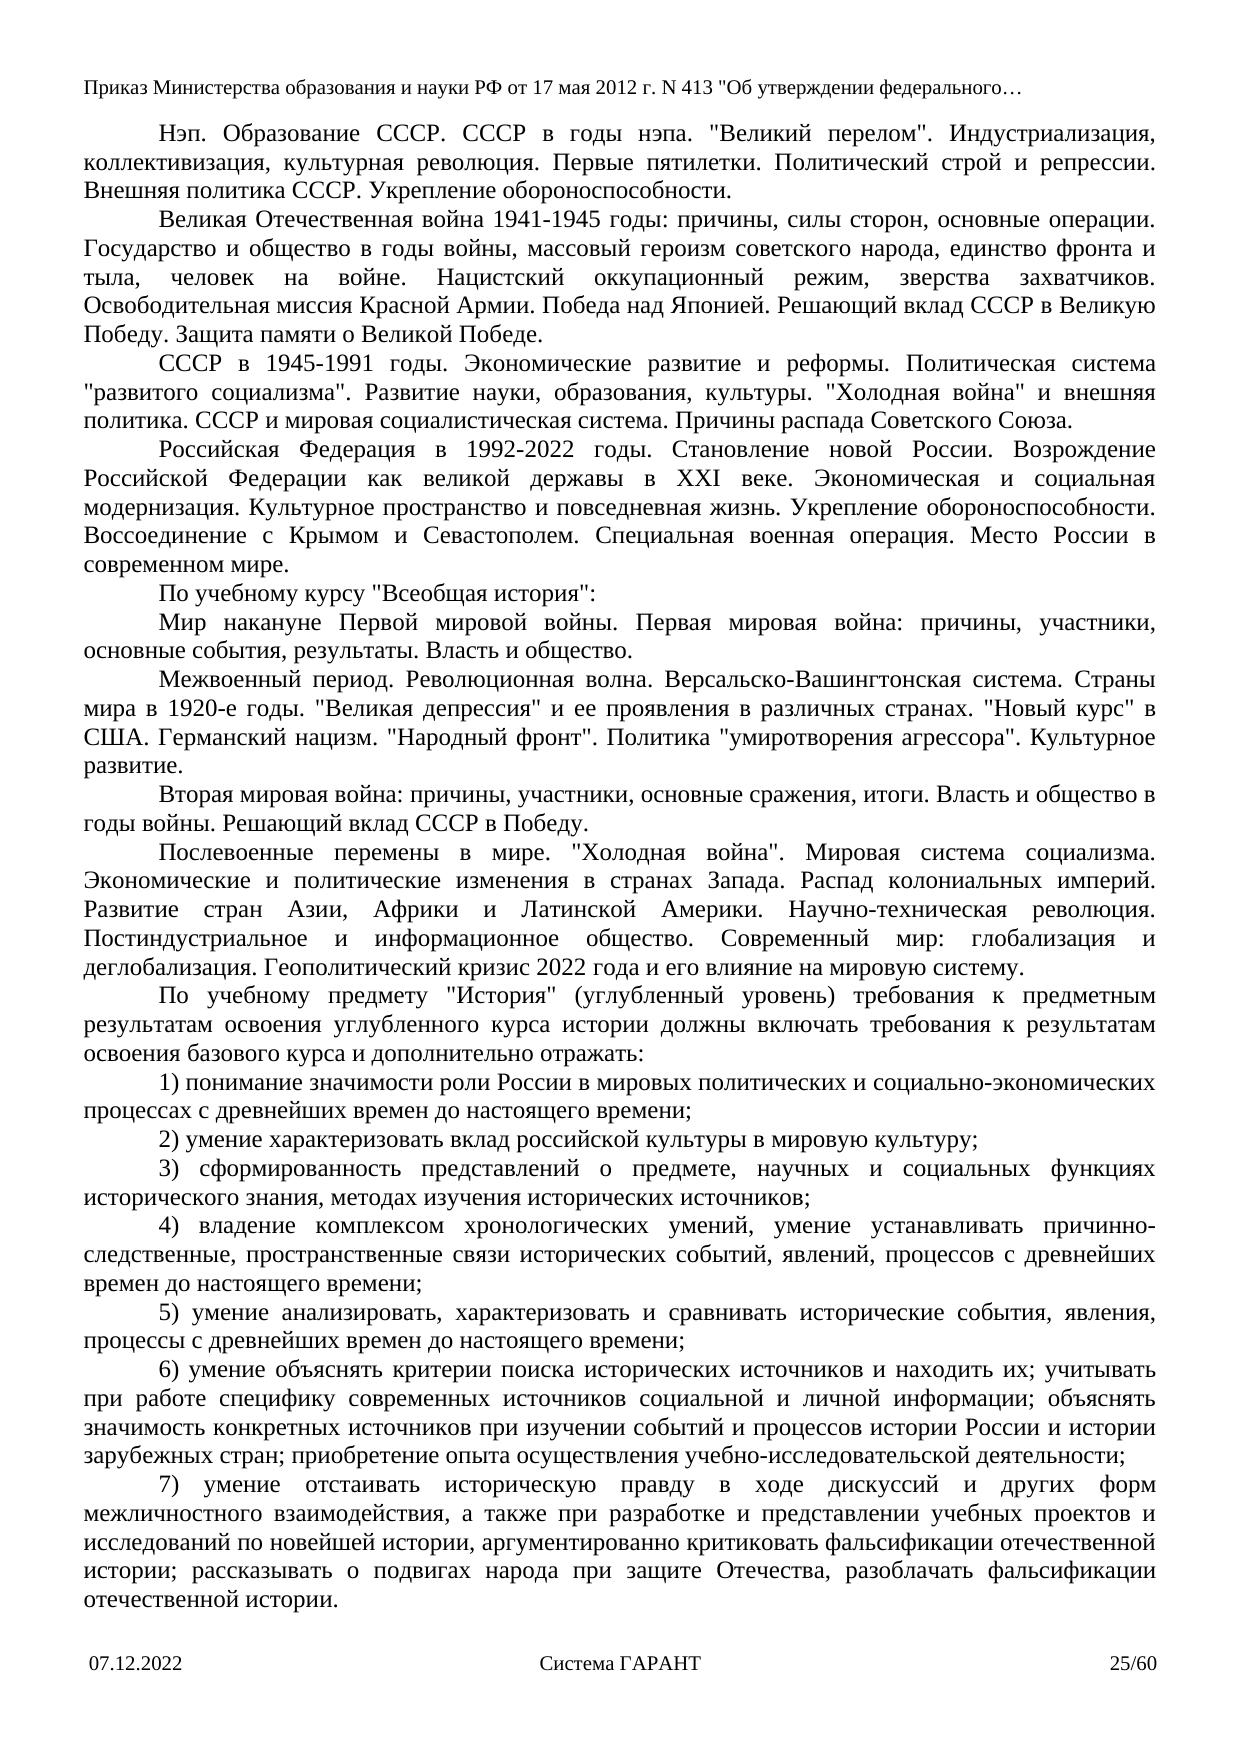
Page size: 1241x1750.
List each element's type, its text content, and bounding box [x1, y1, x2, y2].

text 2) умение характеризовать вклад российской культуры в мировую культуру; [83, 1124, 1157, 1153]
text Российская Федерация в 1992-2022 годы. Становление новой России. Возрождение Российской Федерации как великой державы в XXI веке. Экономическая и социальная модернизация. Культурное пространство и повседневная жизнь. Укрепление обороноспособности. Воссоединение с Крымом и Севастополем. Специальная военная операция. Место России в современном мире. [83, 434, 1157, 578]
text По учебному предмету "История" (углубленный уровень) требования к предметным результатам освоения углубленного курса истории должны включать требования к результатам освоения базового курса и дополнительно отражать: [83, 981, 1157, 1067]
text 4) владение комплексом хронологических умений, умение устанавливать причинно-следственные, пространственные связи исторических событий, явлений, процессов с древнейших времен до настоящего времени; [83, 1211, 1157, 1297]
text Нэп. Образование СССР. СССР в годы нэпа. "Великий перелом". Индустриализация, коллективизация, культурная революция. Первые пятилетки. Политический строй и репрессии. Внешняя политика СССР. Укрепление обороноспособности. [83, 118, 1157, 204]
text 6) умение объяснять критерии поиска исторических источников и находить их; учитывать при работе специфику современных источников социальной и личной информации; объяснять значимость конкретных источников при изучении событий и процессов истории России и истории зарубежных стран; приобретение опыта осуществления учебно-исследовательской деятельности; [83, 1354, 1157, 1469]
text 3) сформированность представлений о предмете, научных и социальных функциях исторического знания, методах изучения исторических источников; [83, 1153, 1157, 1211]
text 1) понимание значимости роли России в мировых политических и социально-экономических процессах с древнейших времен до настоящего времени; [83, 1067, 1157, 1124]
text 5) умение анализировать, характеризовать и сравнивать исторические события, явления, процессы с древнейших времен до настоящего времени; [83, 1297, 1157, 1354]
text Послевоенные перемены в мире. "Холодная война". Мировая система социализма. Экономические и политические изменения в странах Запада. Распад колониальных империй. Развитие стран Азии, Африки и Латинской Америки. Научно-техническая революция. Постиндустриальное и информационное общество. Современный мир: глобализация и деглобализация. Геополитический кризис 2022 года и его влияние на мировую систему. [83, 837, 1157, 981]
text Межвоенный период. Революционная волна. Версальско-Вашингтонская система. Страны мира в 1920-е годы. "Великая депрессия" и ее проявления в различных странах. "Новый курс" в США. Германский нацизм. "Народный фронт". Политика "умиротворения агрессора". Культурное развитие. [83, 664, 1157, 779]
text Великая Отечественная война 1941-1945 годы: причины, силы сторон, основные операции. Государство и общество в годы войны, массовый героизм советского народа, единство фронта и тыла, человек на войне. Нацистский оккупационный режим, зверства захватчиков. Освободительная миссия Красной Армии. Победа над Японией. Решающий вклад СССР в Великую Победу. Защита памяти о Великой Победе. [83, 204, 1157, 348]
text Вторая мировая война: причины, участники, основные сражения, итоги. Власть и общество в годы войны. Решающий вклад СССР в Победу. [83, 779, 1157, 837]
text 7) умение отстаивать историческую правду в ходе дискуссий и других форм межличностного взаимодействия, а также при разработке и представлении учебных проектов и исследований по новейшей истории, аргументированно критиковать фальсификации отечественной истории; рассказывать о подвигах народа при защите Отечества, разоблачать фальсификации отечественной истории. [83, 1469, 1157, 1613]
text По учебному курсу "Всеобщая история": [83, 578, 1157, 607]
text СССР в 1945-1991 годы. Экономические развитие и реформы. Политическая система "развитого социализма". Развитие науки, образования, культуры. "Холодная война" и внешняя политика. СССР и мировая социалистическая система. Причины распада Советского Союза. [83, 348, 1157, 434]
text Мир накануне Первой мировой войны. Первая мировая война: причины, участники, основные события, результаты. Власть и общество. [83, 607, 1157, 664]
